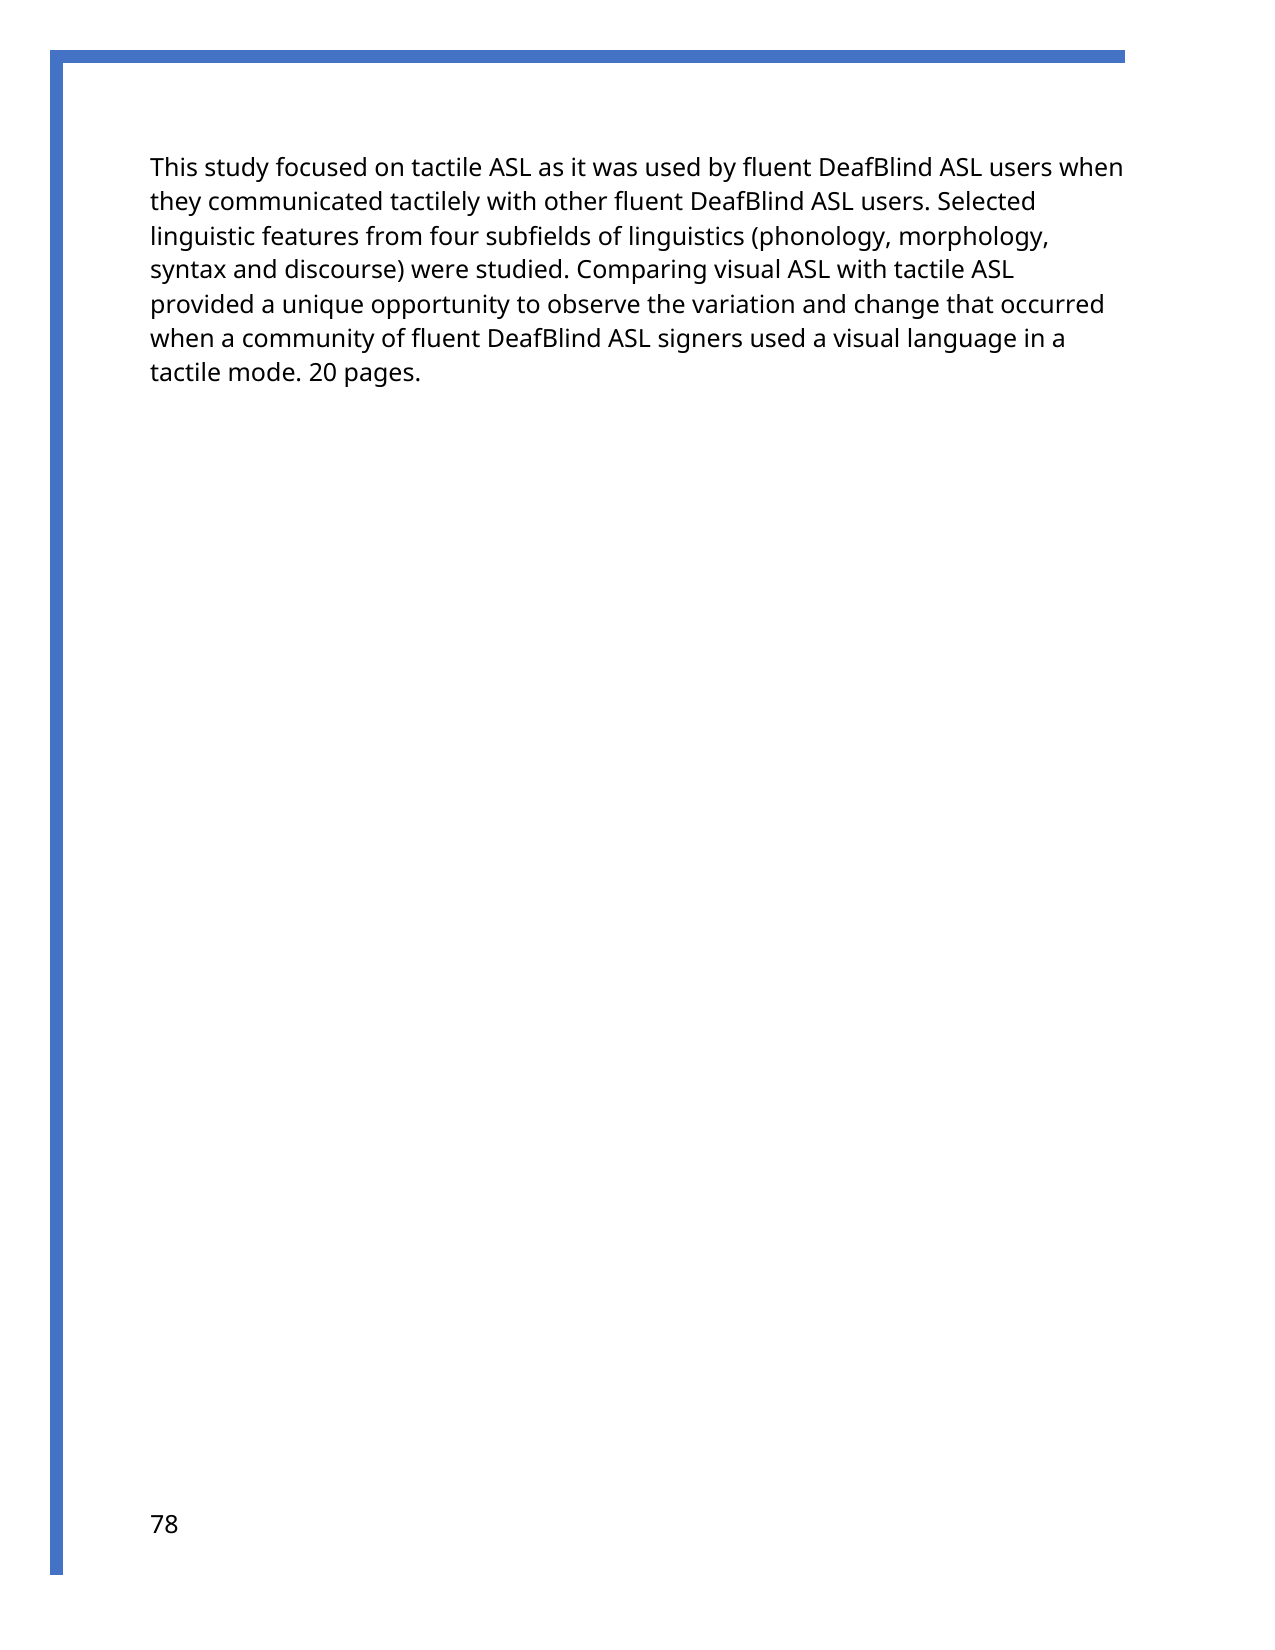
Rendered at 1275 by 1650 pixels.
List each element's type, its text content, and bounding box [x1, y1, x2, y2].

text This study focused on tactile ASL as it was used by fluent DeafBlind ASL users when they communicated tactilely with other fluent DeafBlind ASL users. Selected linguistic features from four subfields of linguistics (phonology, morphology, syntax and discourse) were studied. Comparing visual ASL with tactile ASL provided a unique opportunity to observe the variation and change that occurred when a community of fluent DeafBlind ASL signers used a visual language in a tactile mode. 20 pages. [150, 150, 1125, 388]
